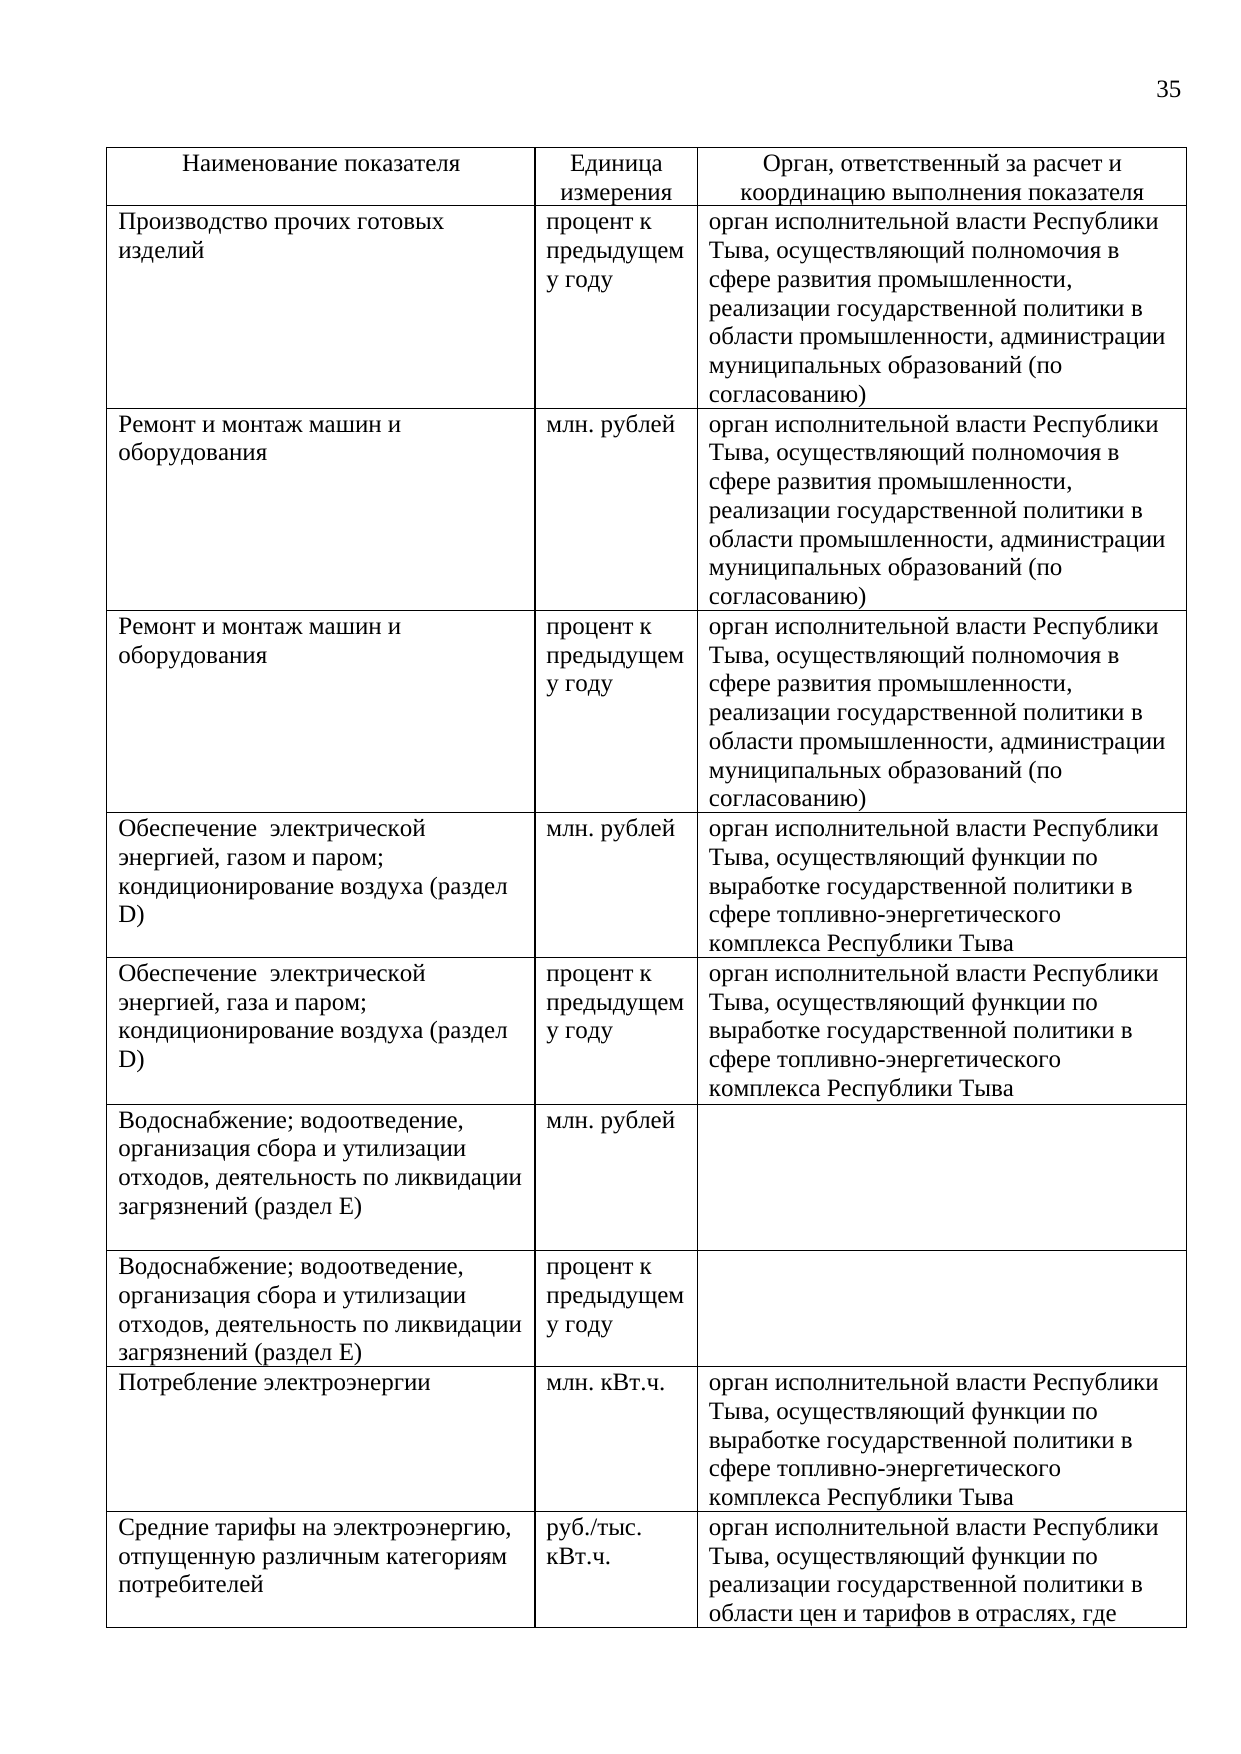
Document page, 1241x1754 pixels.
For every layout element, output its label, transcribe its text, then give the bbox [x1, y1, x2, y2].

table_cell Ремонт и монтаж машин и оборудования [107, 409, 534, 610]
table_header Единица измерения [536, 148, 697, 205]
table_cell процент к предыдущему году [536, 1251, 697, 1366]
table_cell процент к предыдущему году [536, 611, 697, 812]
table_cell млн. кВт.ч. [536, 1367, 697, 1511]
table_cell Обеспечение электрической энергией, газом и паром; кондиционирование воздуха (раздел D) [107, 813, 534, 957]
table_cell процент к предыдущему году [536, 206, 697, 408]
table_cell процент к предыдущему году [536, 958, 697, 1104]
table_cell орган исполнительной власти Республики Тыва, осуществляющий функции по выработке государственной политики в сфере топливно-энергетического комплекса Республики Тыва [698, 958, 1186, 1104]
table_cell Обеспечение электрической энергией, газа и паром; кондиционирование воздуха (раздел D) [107, 958, 534, 1104]
table_cell орган исполнительной власти Республики Тыва, осуществляющий функции по выработке государственной политики в сфере топливно-энергетического комплекса Республики Тыва [698, 813, 1186, 957]
table_cell Водоснабжение; водоотведение, организация сбора и утилизации отходов, деятельность по ликвидации загрязнений (раздел E) [107, 1251, 534, 1366]
table_cell Водоснабжение; водоотведение, организация сбора и утилизации отходов, деятельность по ликвидации загрязнений (раздел E) [107, 1105, 534, 1250]
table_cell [107, 1512, 534, 1627]
table_header Наименование показателя [107, 148, 534, 205]
table_header Орган, ответственный за расчет и координацию выполнения показателя [698, 148, 1186, 205]
table_cell млн. рублей [536, 813, 697, 957]
table_cell млн. рублей [536, 1105, 697, 1250]
table_cell орган исполнительной власти Республики Тыва, осуществляющий функции по выработке государственной политики в сфере топливно-энергетического комплекса Республики Тыва [698, 1367, 1186, 1511]
table_cell руб./тыс. кВт.ч. [536, 1512, 697, 1627]
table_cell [698, 1512, 1186, 1627]
table_cell Потребление электроэнергии [107, 1367, 534, 1511]
table_cell млн. рублей [536, 409, 697, 610]
table_cell Производство прочих готовых изделий [107, 206, 534, 408]
table_cell [698, 1251, 1186, 1366]
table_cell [698, 206, 1186, 408]
table_cell Ремонт и монтаж машин и оборудования [107, 611, 534, 812]
table_cell [698, 1105, 1186, 1250]
